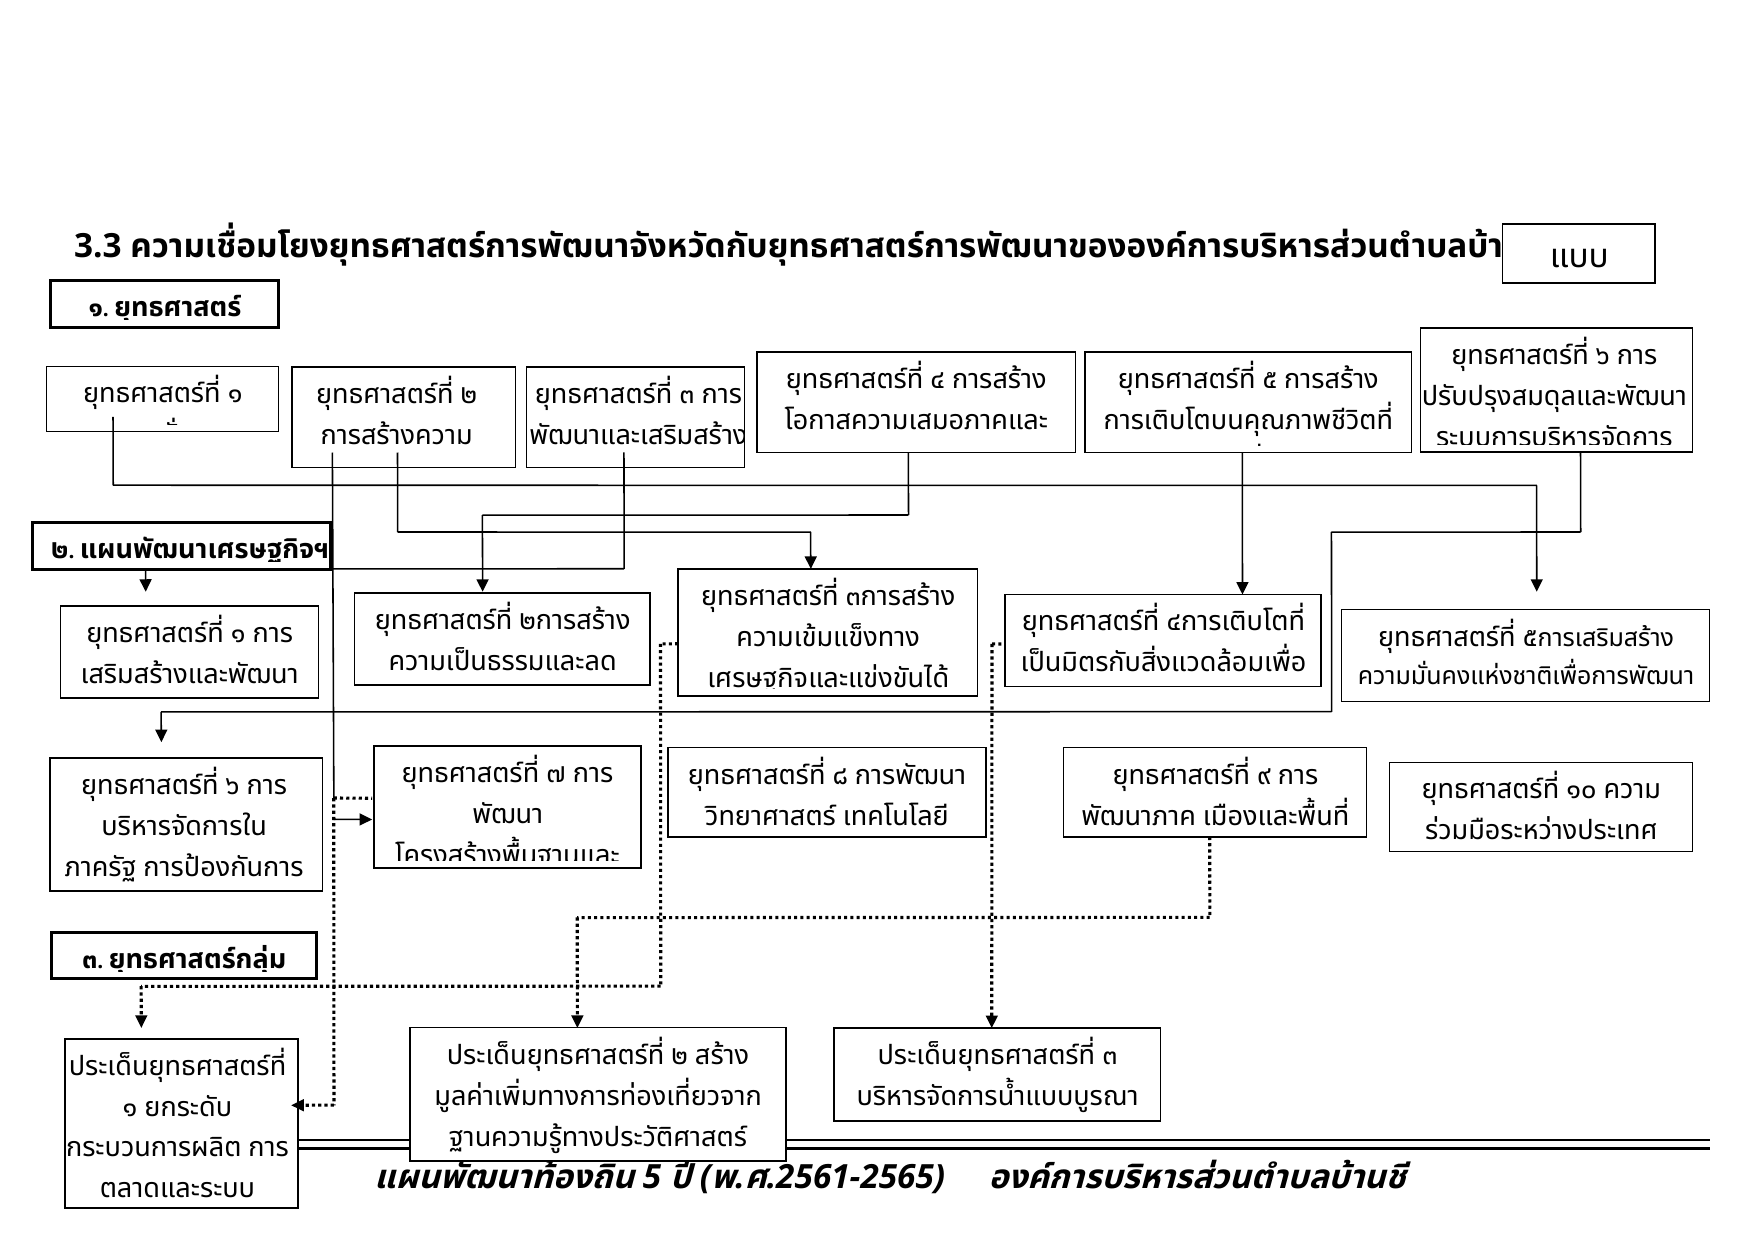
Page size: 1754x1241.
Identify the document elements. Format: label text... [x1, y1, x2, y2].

text 3.3 ความเชื่อมโยงยุทธศาสตร์การพัฒนาจังหวัดกับยุทธศาสตร์การพัฒนาขององค์การบริหารส่วนตำบลบ้านชี [74, 221, 1710, 272]
